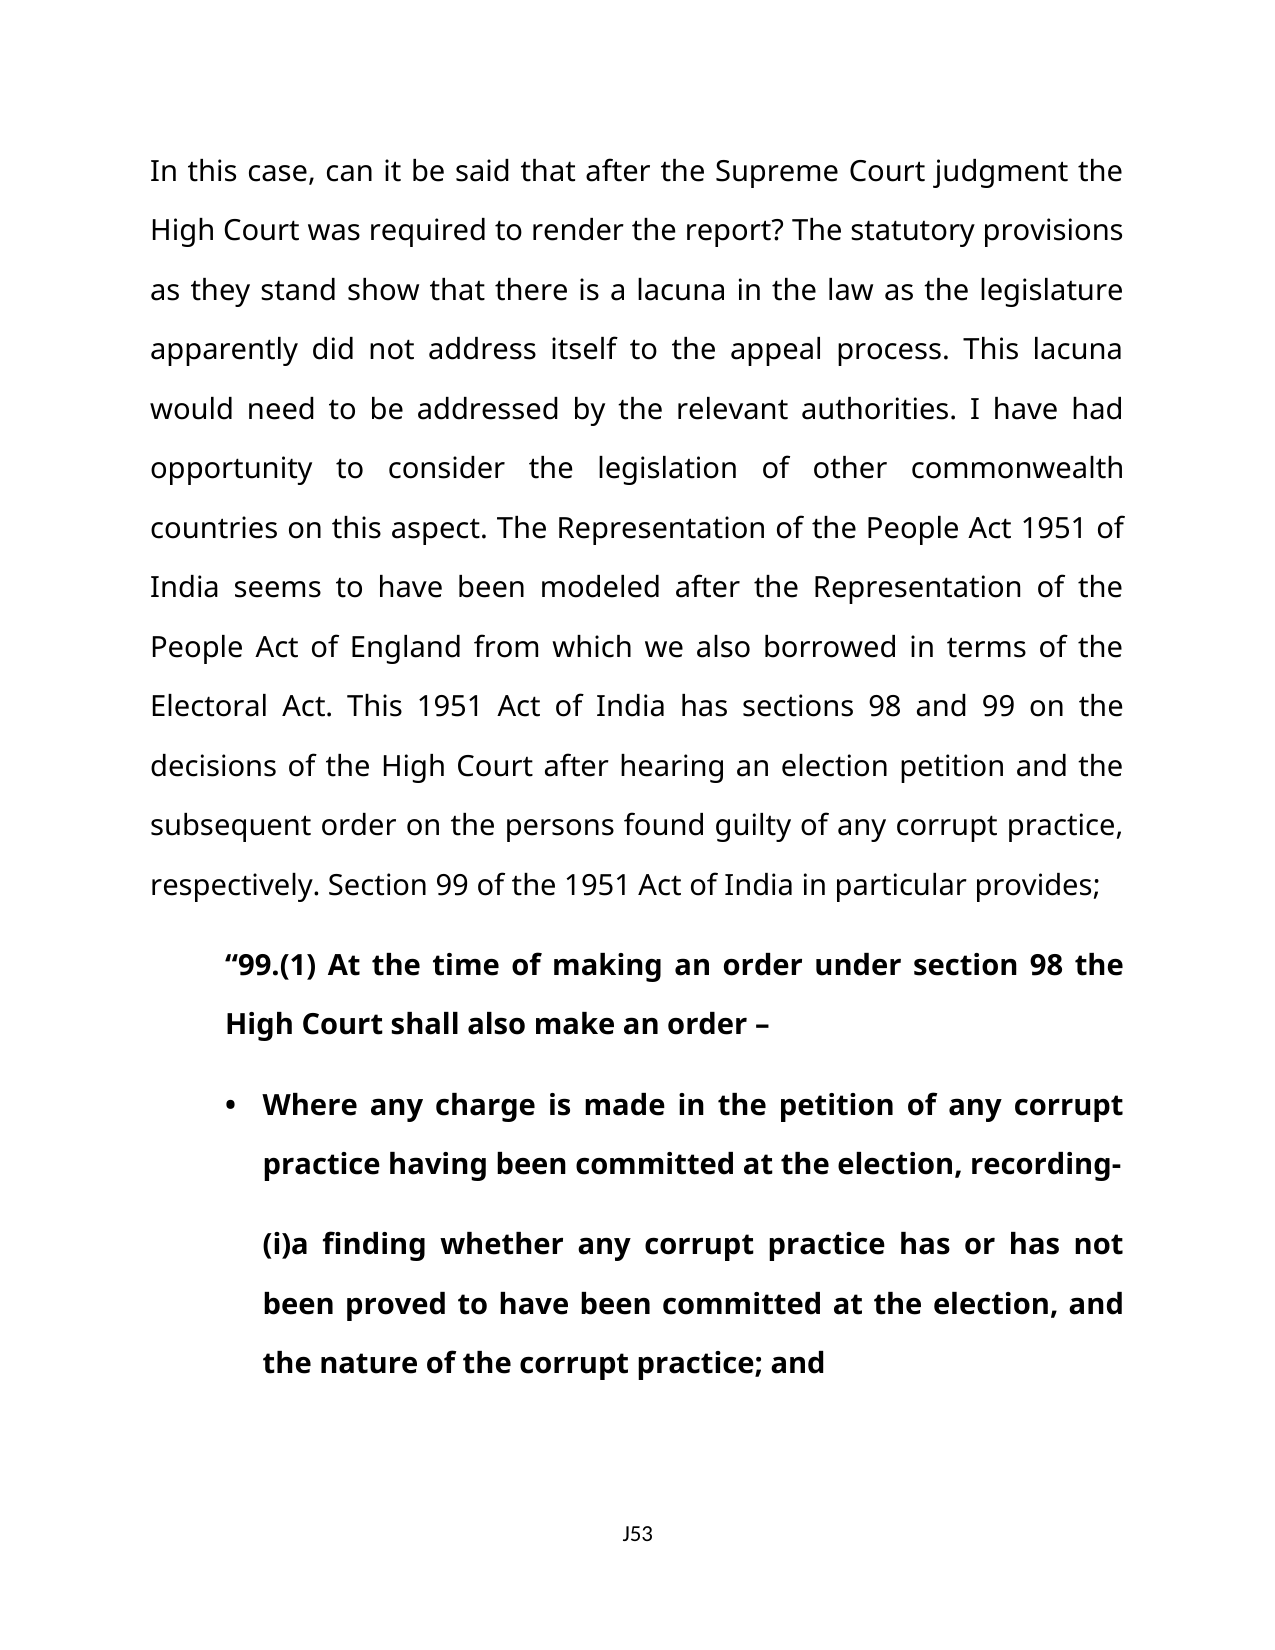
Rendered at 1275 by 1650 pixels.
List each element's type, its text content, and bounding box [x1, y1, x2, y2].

text “99.(1) At the time of making an order under section 98 the High Court shall also make an order – [225, 944, 1125, 1043]
text In this case, can it be said that after the Supreme Court judgment the High Court was required to render the report? The statutory provisions as they stand show that there is a lacuna in the law as the legislature apparently did not address itself to the appeal process. This lacuna would need to be addressed by the relevant authorities. I have had opportunity to consider the legislation of other commonwealth countries on this aspect. The Representation of the People Act 1951 of India seems to have been modeled after the Representation of the People Act of England from which we also borrowed in terms of the Electoral Act. This 1951 Act of India has sections 98 and 99 on the decisions of the High Court after hearing an election petition and the subsequent order on the persons found guilty of any corrupt practice, respectively. Section 99 of the 1951 Act of India in particular provides; [150, 150, 1125, 903]
text (i)a finding whether any corrupt practice has or has not been proved to have been committed at the election, and the nature of the corrupt practice; and [262, 1224, 1125, 1382]
list Where any charge is made in the petition of any corrupt practice having been committed at the election, recording- [225, 1084, 1125, 1183]
